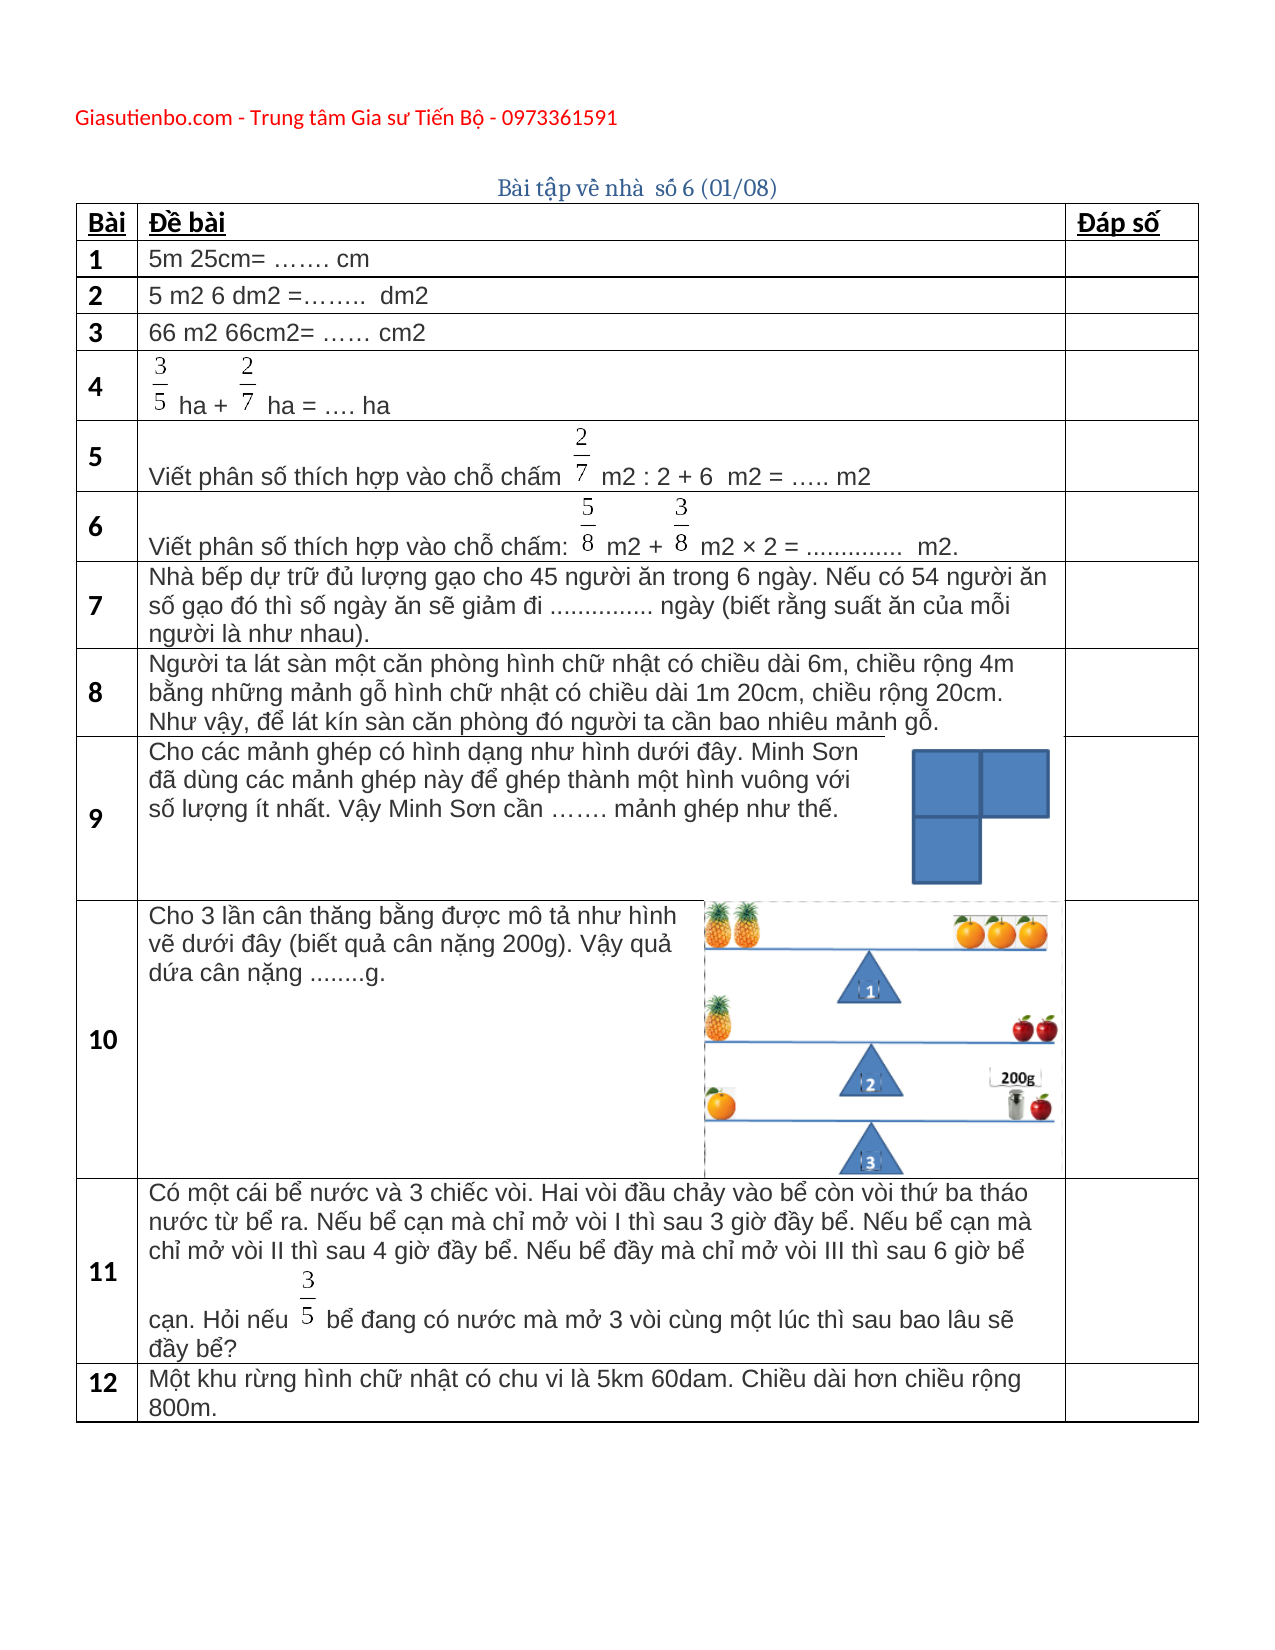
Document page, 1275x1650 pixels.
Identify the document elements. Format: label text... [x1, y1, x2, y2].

table_cell 3 [77, 314, 137, 350]
table_cell [1066, 492, 1198, 561]
table_cell [1066, 901, 1198, 1177]
table_cell [1066, 1179, 1198, 1363]
table_cell [1066, 351, 1198, 420]
picture [703, 735, 1065, 1178]
table_cell 5m 25cm= ……. cm [138, 241, 1065, 276]
table_cell [1066, 241, 1198, 276]
table_cell 6 [77, 492, 137, 561]
table_cell 5 m2 6 dm2 =…….. dm2 [138, 278, 1065, 313]
table_cell Viết phân số thích hợp vào chỗ chấm: m2 + m2 × 2 = .............. m2. [138, 492, 1065, 561]
table_header Đề bài [138, 204, 1065, 240]
table_header Đáp số [1066, 204, 1198, 240]
table_cell [1066, 421, 1198, 491]
table_cell [1066, 278, 1198, 313]
table_cell [1066, 649, 1198, 736]
table_cell [1066, 562, 1198, 648]
table_cell ha + ha = …. ha [138, 351, 1065, 420]
table_cell [1066, 314, 1198, 350]
table_cell 7 [77, 562, 137, 648]
table_cell Người ta lát sàn một căn phòng hình chữ nhật có chiều dài 6m, chiều rộng 4m bằng những mảnh gỗ hình chữ nhật có chiều dài 1m 20cm, chiều rộng 20cm. Như vậy, để lát kín sàn căn phòng đó người ta cần bao nhiêu mảnh gỗ. [138, 649, 1065, 736]
table_cell [1066, 737, 1198, 899]
table_cell 5 [77, 421, 137, 491]
table_cell 1 [77, 241, 137, 276]
table_cell 2 [77, 278, 137, 313]
table_cell Viết phân số thích hợp vào chỗ chấm m2 : 2 + 6 m2 = ….. m2 [138, 421, 1065, 491]
table_cell Cho 3 lần cân thăng bằng được mô tả như hình vẽ dưới đây (biết quả cân nặng 200g). Vậy quả dứa cân nặng ........g. [138, 901, 703, 1177]
table_cell Nhà bếp dự trữ đủ lượng gạo cho 45 người ăn trong 6 ngày. Nếu có 54 người ăn số gạo đó thì số ngày ăn sẽ giảm đi ............... ngày (biết rằng suất ăn của mỗi người là như nhau). [138, 562, 1065, 648]
table_cell 11 [77, 1179, 137, 1363]
table_header Bài [77, 204, 137, 240]
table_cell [138, 1364, 1065, 1421]
table_cell 10 [77, 901, 137, 1177]
subtitle Bài tập về nhà số 6 (01/08) [75, 174, 1200, 203]
table_cell 4 [77, 351, 137, 420]
table_cell 12 [77, 1364, 137, 1421]
table_cell 66 m2 66cm2= …… cm2 [138, 314, 1065, 350]
table_cell Có một cái bể nước và 3 chiếc vòi. Hai vòi đầu chảy vào bể còn vòi thứ ba tháo nước từ bể ra. Nếu bể cạn mà chỉ mở vòi I thì sau 3 giờ đầy bể. Nếu bể cạn mà chỉ mở vòi II thì sau 4 giờ đầy bể. Nếu bể đầy mà chỉ mở vòi III thì sau 6 giờ bể cạn. Hỏi nếu bể đang có nước mà mở 3 vòi cùng một lúc thì sau bao lâu sẽ đầy bể? [138, 1179, 1065, 1363]
table_cell 8 [77, 649, 137, 736]
table_cell [1066, 1364, 1198, 1421]
table_cell Cho các mảnh ghép có hình dạng như hình dưới đây. Minh Sơn đã dùng các mảnh ghép này để ghép thành một hình vuông với số lượng ít nhất. Vậy Minh Sơn cần ……. mảnh ghép như thế. [138, 737, 885, 899]
table_cell 9 [77, 737, 137, 899]
